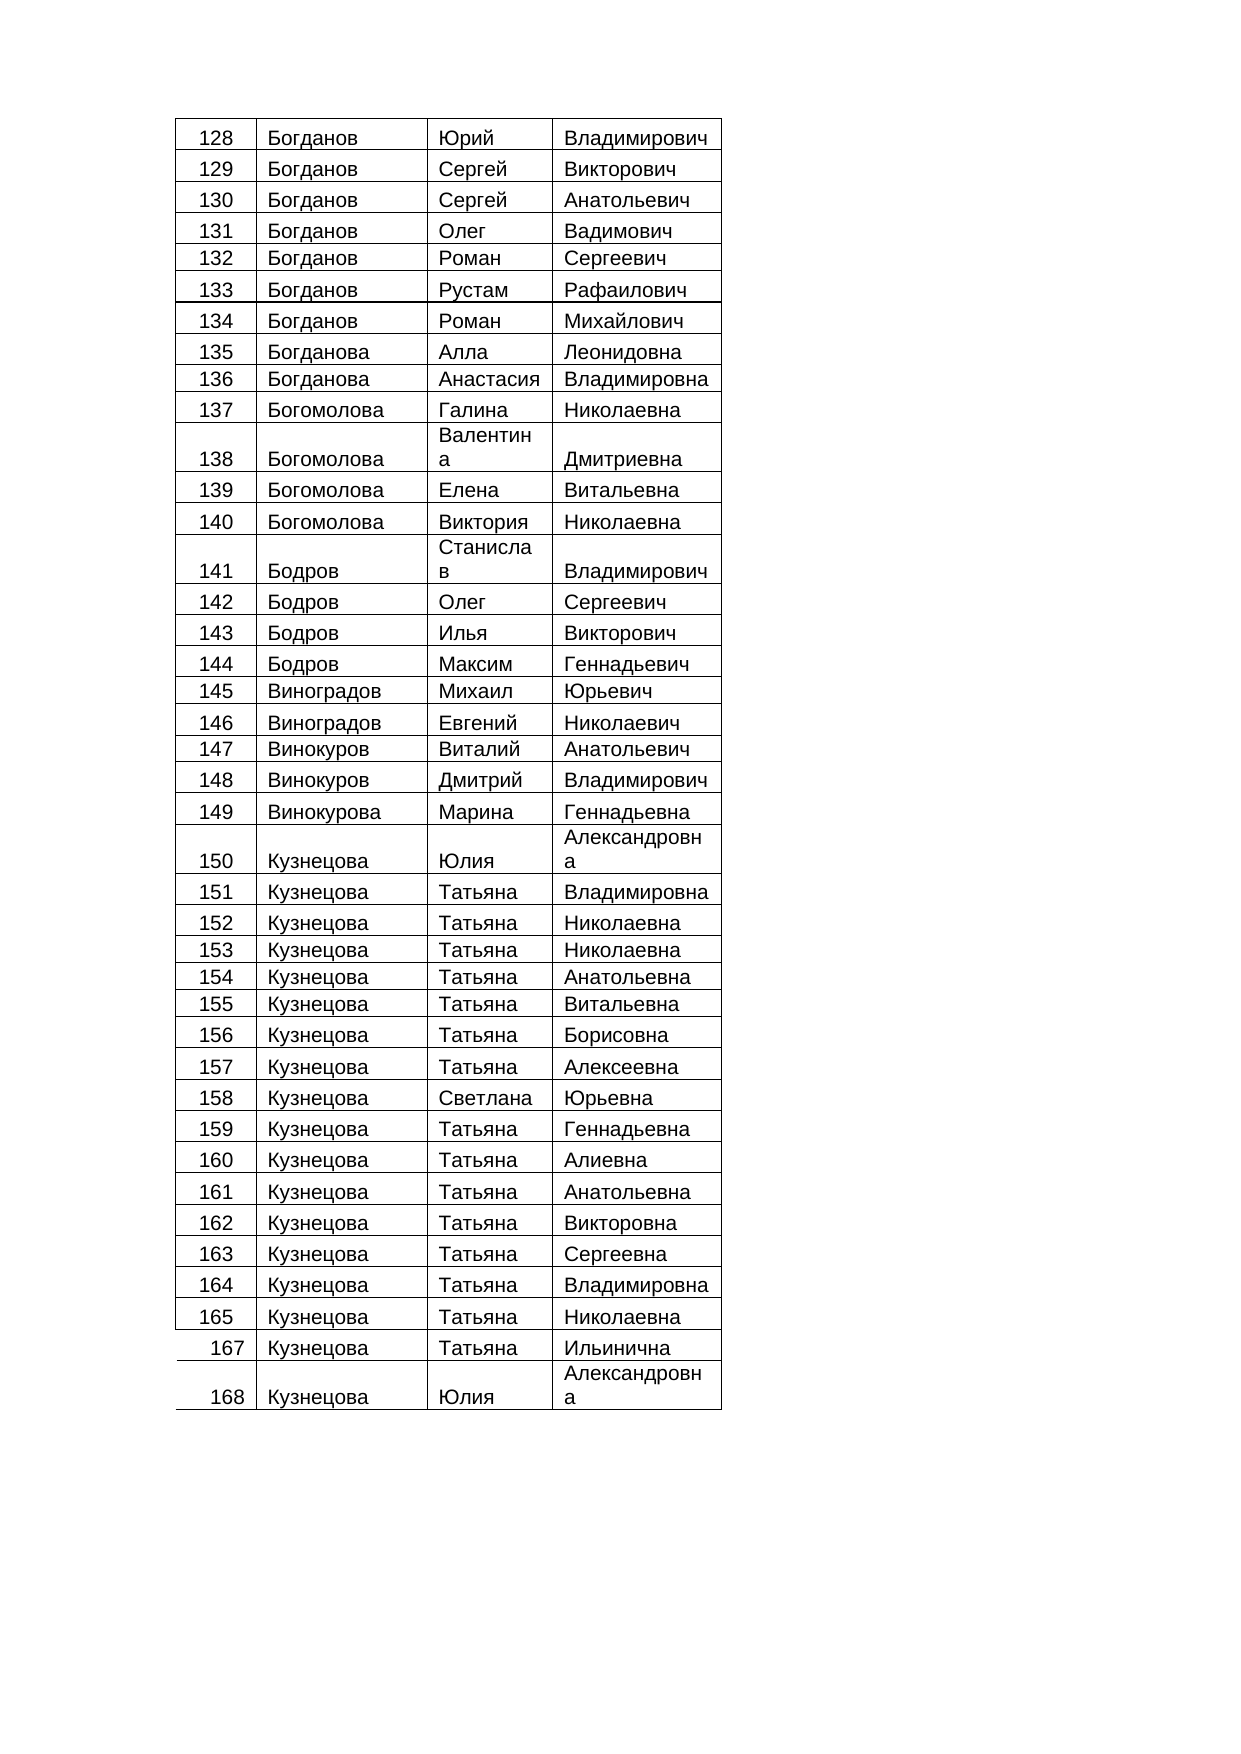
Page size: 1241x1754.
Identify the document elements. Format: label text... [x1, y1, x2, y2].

table_cell 168 [176, 1361, 256, 1409]
table_cell Богданов [257, 182, 427, 212]
table_cell Татьяна [428, 874, 552, 904]
table_cell 158 [176, 1080, 256, 1110]
table_cell Алла [428, 334, 552, 364]
table_cell Владимирович [553, 119, 721, 149]
table_cell Юрьевич [553, 677, 721, 703]
table_cell Богданов [257, 271, 427, 301]
table_cell Богданов [257, 150, 427, 181]
table_cell Татьяна [428, 1111, 552, 1141]
table_cell Анатольевна [553, 963, 721, 989]
table_cell Анастасия [428, 365, 552, 391]
table_cell Кузнецова [257, 990, 427, 1016]
table_cell Бодров [257, 615, 427, 645]
table_cell 162 [176, 1205, 256, 1235]
table_cell Кузнецова [257, 1298, 427, 1328]
table_cell Роман [428, 303, 552, 333]
table_cell Татьяна [428, 936, 552, 962]
table_cell Геннадьевна [553, 793, 721, 823]
table_cell Кузнецова [257, 1267, 427, 1297]
table_cell Татьяна [428, 1142, 552, 1172]
table_cell Татьяна [428, 1267, 552, 1297]
table_cell Татьяна [428, 1048, 552, 1078]
table_cell Богомолова [257, 503, 427, 533]
table_cell Анатольевич [553, 736, 721, 761]
table_cell 131 [176, 213, 256, 243]
table_cell Татьяна [428, 905, 552, 935]
table_cell Сергей [428, 182, 552, 212]
table_cell Вадимович [553, 213, 721, 243]
table_cell Сергеевна [553, 1236, 721, 1266]
table_cell Геннадьевич [553, 646, 721, 676]
table_cell Илья [428, 615, 552, 645]
table_cell Леонидовна [553, 334, 721, 364]
table_cell Светлана [428, 1080, 552, 1110]
table_cell Рафаилович [553, 271, 721, 301]
table_cell Владимирович [553, 535, 721, 582]
table_cell 143 [176, 615, 256, 645]
table_cell 161 [176, 1173, 256, 1203]
table_cell 165 [176, 1298, 256, 1328]
table_cell Винокурова [257, 793, 427, 823]
table_cell Кузнецова [257, 1361, 427, 1409]
table_cell Кузнецова [257, 825, 427, 872]
table_cell Виктория [428, 503, 552, 533]
table_cell Александровна [553, 825, 721, 872]
table_cell 146 [176, 704, 256, 734]
table_cell 164 [176, 1267, 256, 1297]
table_cell Богданов [257, 213, 427, 243]
table_cell Татьяна [428, 963, 552, 989]
table_cell Кузнецова [257, 1330, 427, 1360]
table_cell Александровна [553, 1361, 721, 1409]
table_cell Алексеевна [553, 1048, 721, 1078]
table_cell 141 [176, 535, 256, 582]
table_cell Станислав [428, 535, 552, 582]
table_cell Юлия [428, 1361, 552, 1409]
table_cell Алиевна [553, 1142, 721, 1172]
table_cell Юрьевна [553, 1080, 721, 1110]
table_cell 128 [176, 119, 256, 149]
table_cell Богданов [257, 119, 427, 149]
table_cell Татьяна [428, 1236, 552, 1266]
table_cell Елена [428, 472, 552, 502]
table_cell Галина [428, 392, 552, 422]
table_cell Михайлович [553, 303, 721, 333]
table_cell Сергей [428, 150, 552, 181]
table_cell Марина [428, 793, 552, 823]
table_cell 145 [176, 677, 256, 703]
table_cell Анатольевич [553, 182, 721, 212]
table_cell Сергеевич [553, 584, 721, 614]
table_cell 129 [176, 150, 256, 181]
table_cell Винокуров [257, 736, 427, 761]
table_cell Богданова [257, 334, 427, 364]
table_cell 151 [176, 874, 256, 904]
table_cell 155 [176, 990, 256, 1016]
table_cell Кузнецова [257, 1111, 427, 1141]
table_cell Борисовна [553, 1017, 721, 1047]
table_cell Николаевич [553, 704, 721, 734]
table_cell 153 [176, 936, 256, 962]
table_cell 138 [176, 423, 256, 471]
table_cell Олег [428, 213, 552, 243]
table_cell 159 [176, 1111, 256, 1141]
table_cell Владимировна [553, 365, 721, 391]
table_cell Геннадьевна [553, 1111, 721, 1141]
table_cell Татьяна [428, 1298, 552, 1328]
table_cell 160 [176, 1142, 256, 1172]
table_cell Викторовна [553, 1205, 721, 1235]
table_cell Михаил [428, 677, 552, 703]
table_cell Кузнецова [257, 1048, 427, 1078]
table_cell 154 [176, 963, 256, 989]
table_cell Викторович [553, 150, 721, 181]
table_cell Кузнецова [257, 1205, 427, 1235]
table_cell 140 [176, 503, 256, 533]
table_cell 147 [176, 736, 256, 761]
table_cell Ильинична [553, 1330, 721, 1360]
table_cell Татьяна [428, 1205, 552, 1235]
table_cell 148 [176, 762, 256, 792]
table_cell Олег [428, 584, 552, 614]
table_cell Кузнецова [257, 1017, 427, 1047]
table_cell Виноградов [257, 677, 427, 703]
table_cell 150 [176, 825, 256, 872]
table_cell 137 [176, 392, 256, 422]
table_cell 167 [176, 1330, 256, 1360]
table_cell 142 [176, 584, 256, 614]
table_cell 132 [176, 244, 256, 270]
table_cell Анатольевна [553, 1173, 721, 1203]
table_cell Виталий [428, 736, 552, 761]
table_cell Владимировна [553, 874, 721, 904]
table_cell Татьяна [428, 1173, 552, 1203]
table_cell Татьяна [428, 1017, 552, 1047]
table_cell Витальевна [553, 990, 721, 1016]
table_cell Богданов [257, 303, 427, 333]
table_cell 144 [176, 646, 256, 676]
table_cell Юлия [428, 825, 552, 872]
table_cell Дмитрий [428, 762, 552, 792]
table_cell 152 [176, 905, 256, 935]
table_cell 135 [176, 334, 256, 364]
table_cell Викторович [553, 615, 721, 645]
table_cell Виноградов [257, 704, 427, 734]
table_cell Максим [428, 646, 552, 676]
table_cell Богомолова [257, 423, 427, 471]
table_cell 136 [176, 365, 256, 391]
table_cell Кузнецова [257, 905, 427, 935]
table_cell Кузнецова [257, 936, 427, 962]
table_cell Роман [428, 244, 552, 270]
table_cell Евгений [428, 704, 552, 734]
table_cell 157 [176, 1048, 256, 1078]
table_cell Кузнецова [257, 874, 427, 904]
table_cell Владимировна [553, 1267, 721, 1297]
table_cell 133 [176, 271, 256, 301]
table_cell Бодров [257, 584, 427, 614]
table_cell 163 [176, 1236, 256, 1266]
table_cell Татьяна [428, 1330, 552, 1360]
table_cell Кузнецова [257, 963, 427, 989]
table_cell 139 [176, 472, 256, 502]
table_cell Винокуров [257, 762, 427, 792]
table_cell Сергеевич [553, 244, 721, 270]
table_cell Бодров [257, 646, 427, 676]
table_cell Кузнецова [257, 1173, 427, 1203]
table_cell Кузнецова [257, 1236, 427, 1266]
table_cell Татьяна [428, 990, 552, 1016]
table_cell Николаевна [553, 936, 721, 962]
table_cell Богданов [257, 244, 427, 270]
table_cell Николаевна [553, 905, 721, 935]
table_cell Дмитриевна [553, 423, 721, 471]
table_cell Николаевна [553, 503, 721, 533]
table_cell Витальевна [553, 472, 721, 502]
table_cell 134 [176, 303, 256, 333]
table_cell Рустам [428, 271, 552, 301]
table_cell Бодров [257, 535, 427, 582]
table_cell 149 [176, 793, 256, 823]
table_cell Богомолова [257, 472, 427, 502]
table_cell Владимирович [553, 762, 721, 792]
table_cell Богомолова [257, 392, 427, 422]
table_cell Валентина [428, 423, 552, 471]
table_cell Богданова [257, 365, 427, 391]
table_cell Кузнецова [257, 1080, 427, 1110]
table_cell 130 [176, 182, 256, 212]
table_cell Кузнецова [257, 1142, 427, 1172]
table_cell Николаевна [553, 1298, 721, 1328]
table_cell Юрий [428, 119, 552, 149]
table_cell Николаевна [553, 392, 721, 422]
table_cell 156 [176, 1017, 256, 1047]
